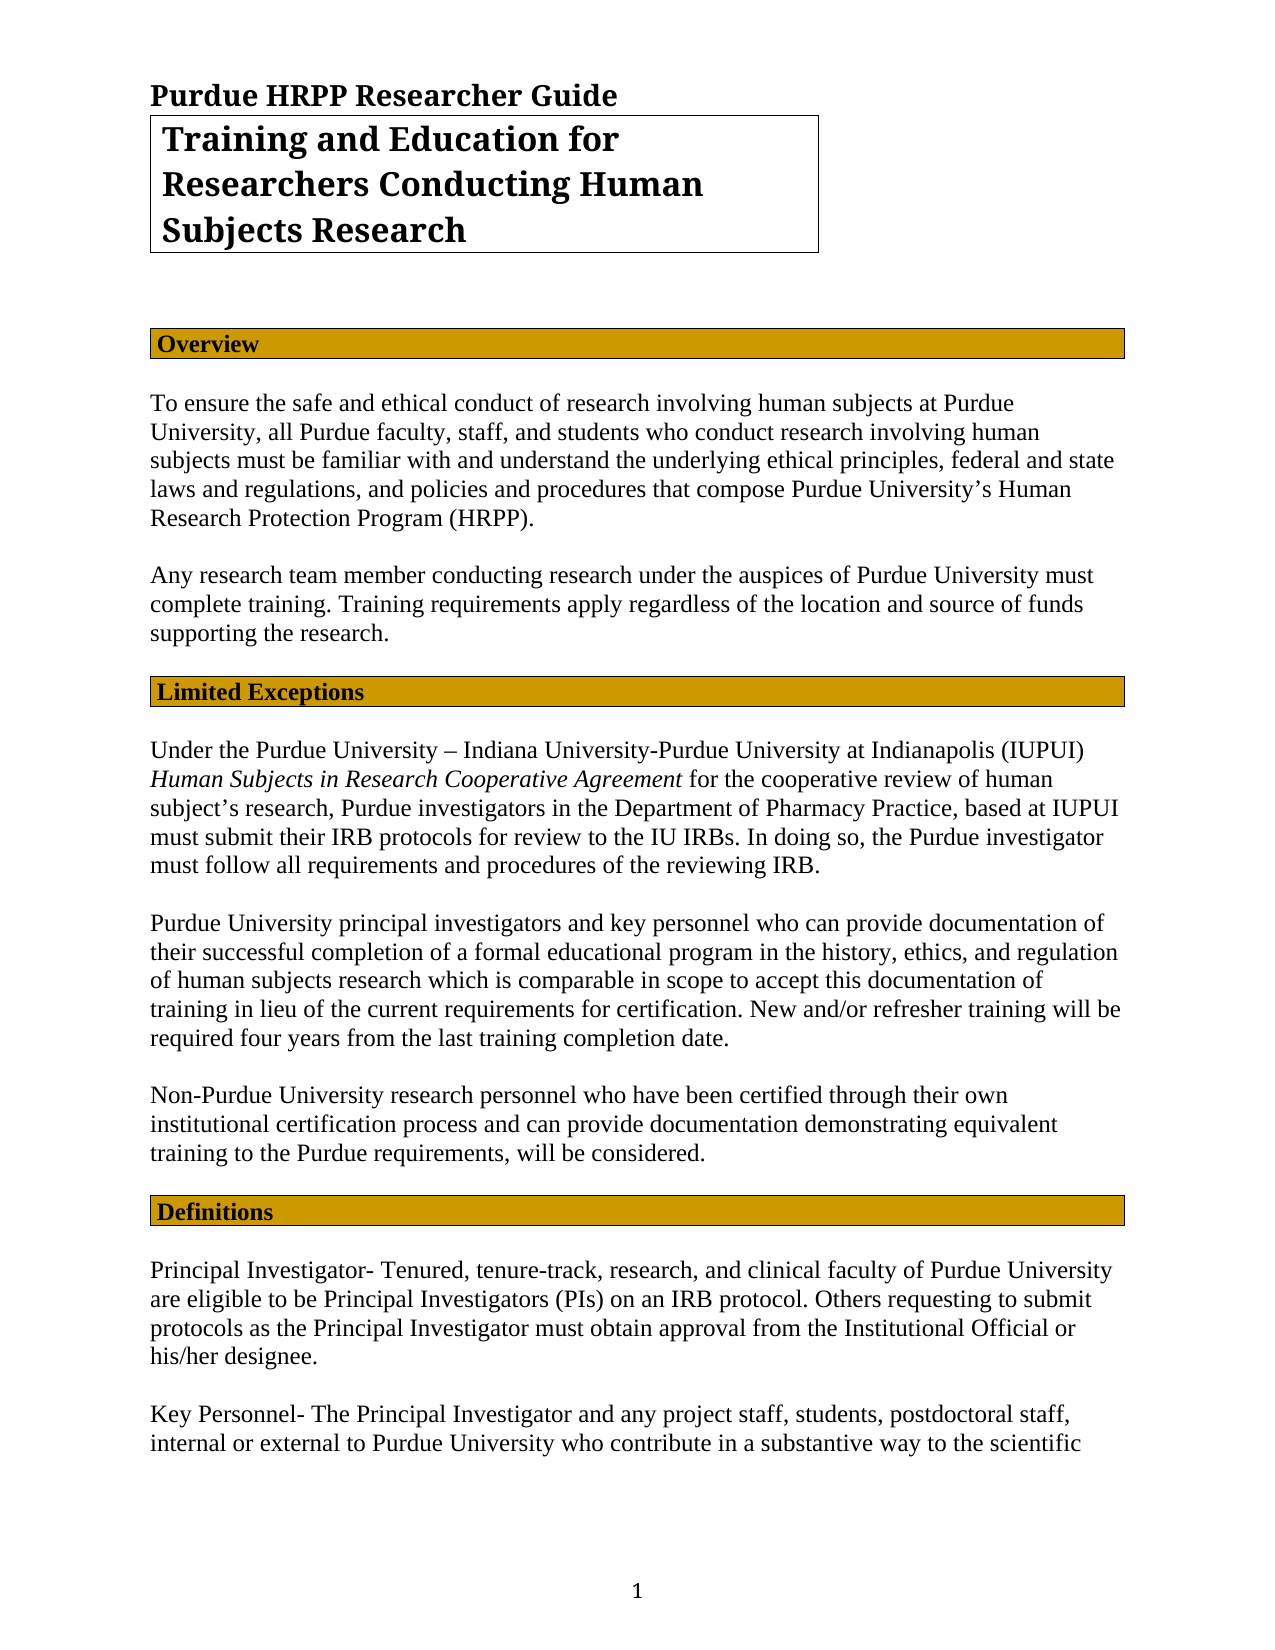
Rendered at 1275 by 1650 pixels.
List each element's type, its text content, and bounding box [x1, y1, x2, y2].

table_header Limited Exceptions [151, 677, 1124, 706]
table_header Definitions [151, 1196, 1124, 1225]
table_header Overview [151, 329, 1124, 358]
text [150, 1399, 1125, 1456]
text Under the Purdue University – Indiana University-Purdue University at Indianapolis (IUPUI) Human Subjects in Research Cooperative Agreement for the cooperative review of human subject’s research, Purdue investigators in the Department of Pharmacy Practice, based at IUPUI must submit their IRB protocols for review to the IU IRBs. In doing so, the Purdue investigator must follow all requirements and procedures of the reviewing IRB. [150, 735, 1125, 879]
text To ensure the safe and ethical conduct of research involving human subjects at Purdue University, all Purdue faculty, staff, and students who conduct research involving human subjects must be familiar with and understand the underlying ethical principles, federal and state laws and regulations, and policies and procedures that compose Purdue University’s Human Research Protection Program (HRPP). [150, 388, 1125, 532]
text Non-Purdue University research personnel who have been certified through their own institutional certification process and can provide documentation demonstrating equivalent training to the Purdue requirements, will be considered. [150, 1080, 1125, 1167]
text Purdue University principal investigators and key personnel who can provide documentation of their successful completion of a formal educational program in the history, ethics, and regulation of human subjects research which is comparable in scope to accept this documentation of training in lieu of the current requirements for certification. New and/or refresher training will be required four years from the last training completion date. [150, 908, 1125, 1052]
text Any research team member conducting research under the auspices of Purdue University must complete training. Training requirements apply regardless of the location and source of funds supporting the research. [150, 561, 1125, 647]
text Principal Investigator- Tenured, tenure-track, research, and clinical faculty of Purdue University are eligible to be Principal Investigators (PIs) on an IRB protocol. Others requesting to submit protocols as the Principal Investigator must obtain approval from the Institutional Official or his/her designee. [150, 1255, 1125, 1370]
